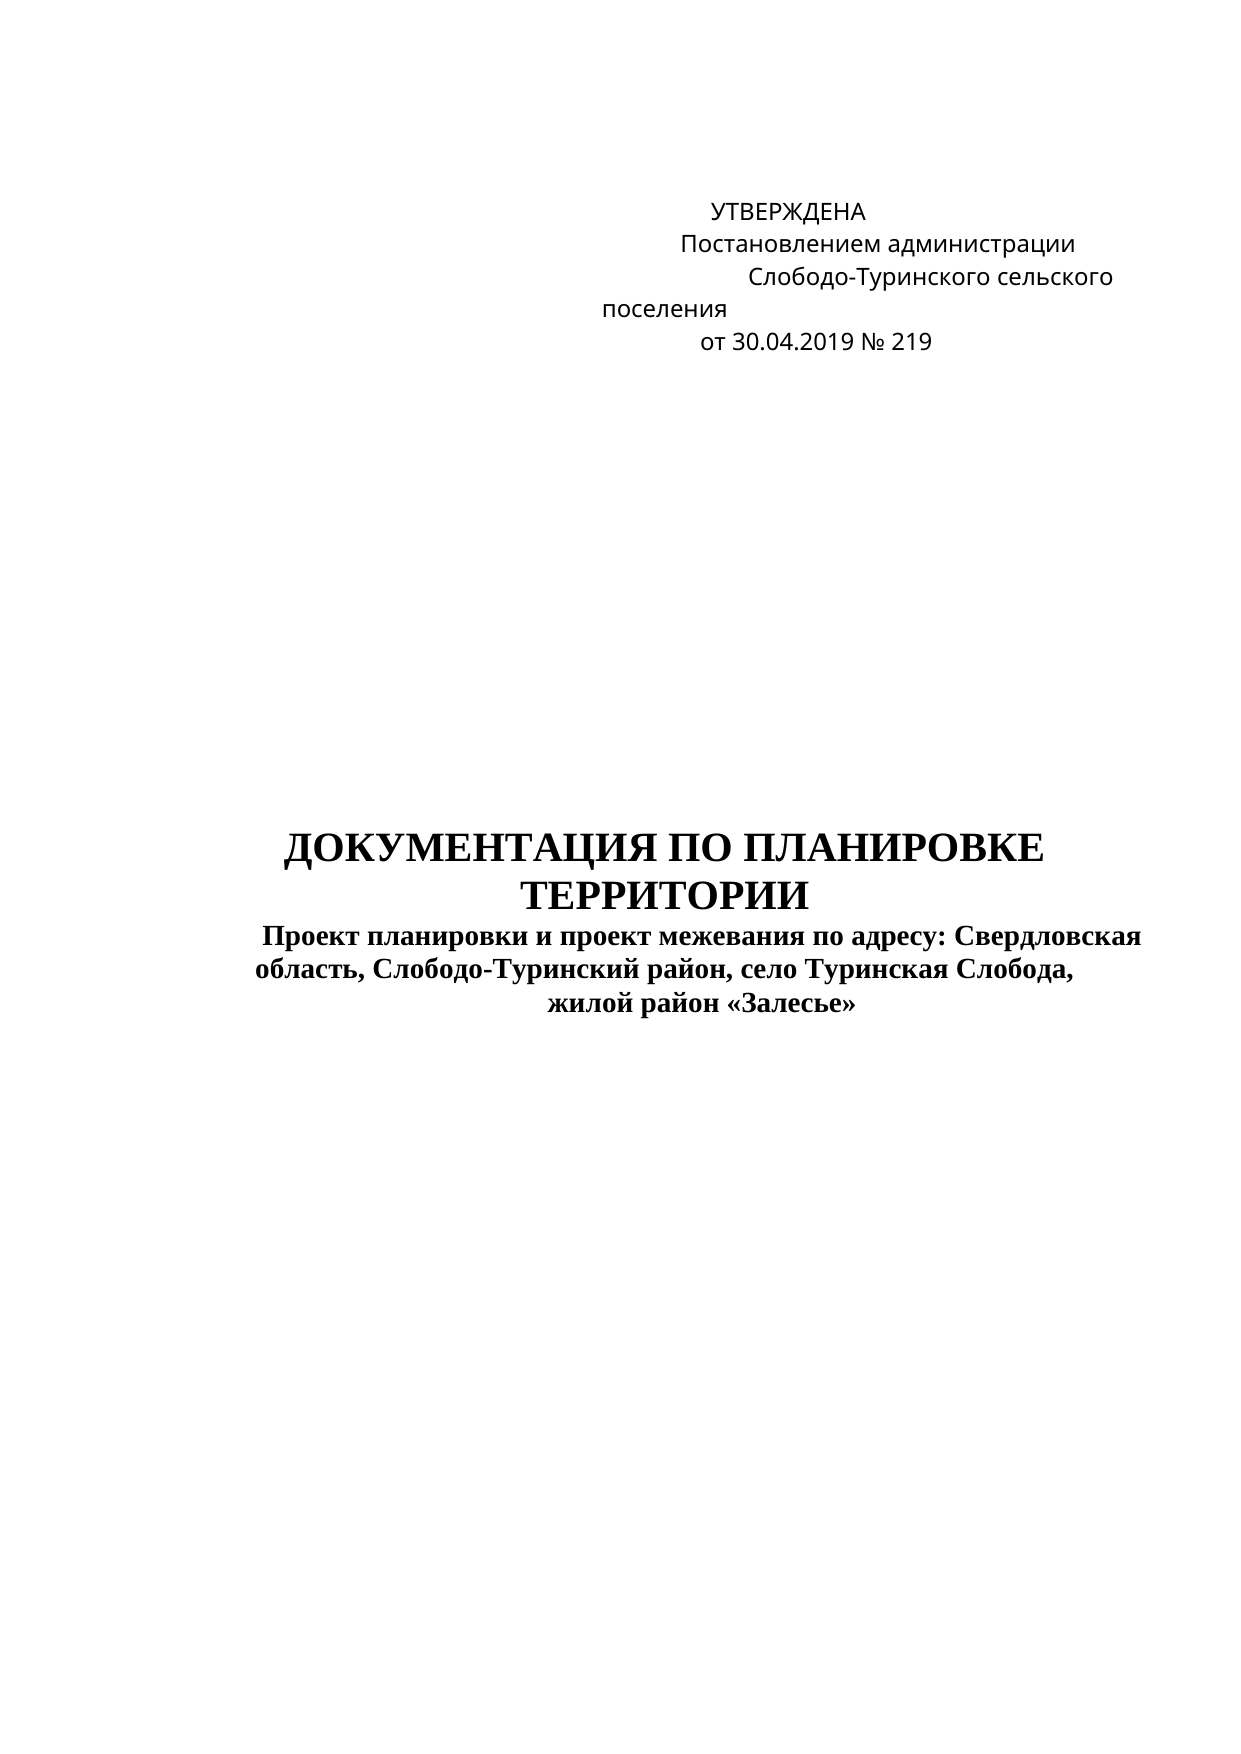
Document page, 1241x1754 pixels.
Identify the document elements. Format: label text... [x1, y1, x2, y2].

text УТВЕРЖДЕНА [177, 194, 1152, 227]
text жилой район «Залесье» [177, 985, 1152, 1019]
text Проект планировки и проект межевания по адресу: Свердловская область, Слободо-Туринский район, село Туринская Слобода, [177, 918, 1152, 985]
text Постановлением администрации [177, 227, 1152, 260]
text Слободо-Туринского сельского поселения [177, 260, 1152, 325]
text ДОКУМЕНТАЦИЯ ПО ПЛАНИРОВКЕ ТЕРРИТОРИИ [177, 822, 1152, 918]
text от 30.04.2019 № 219 [177, 325, 1152, 357]
